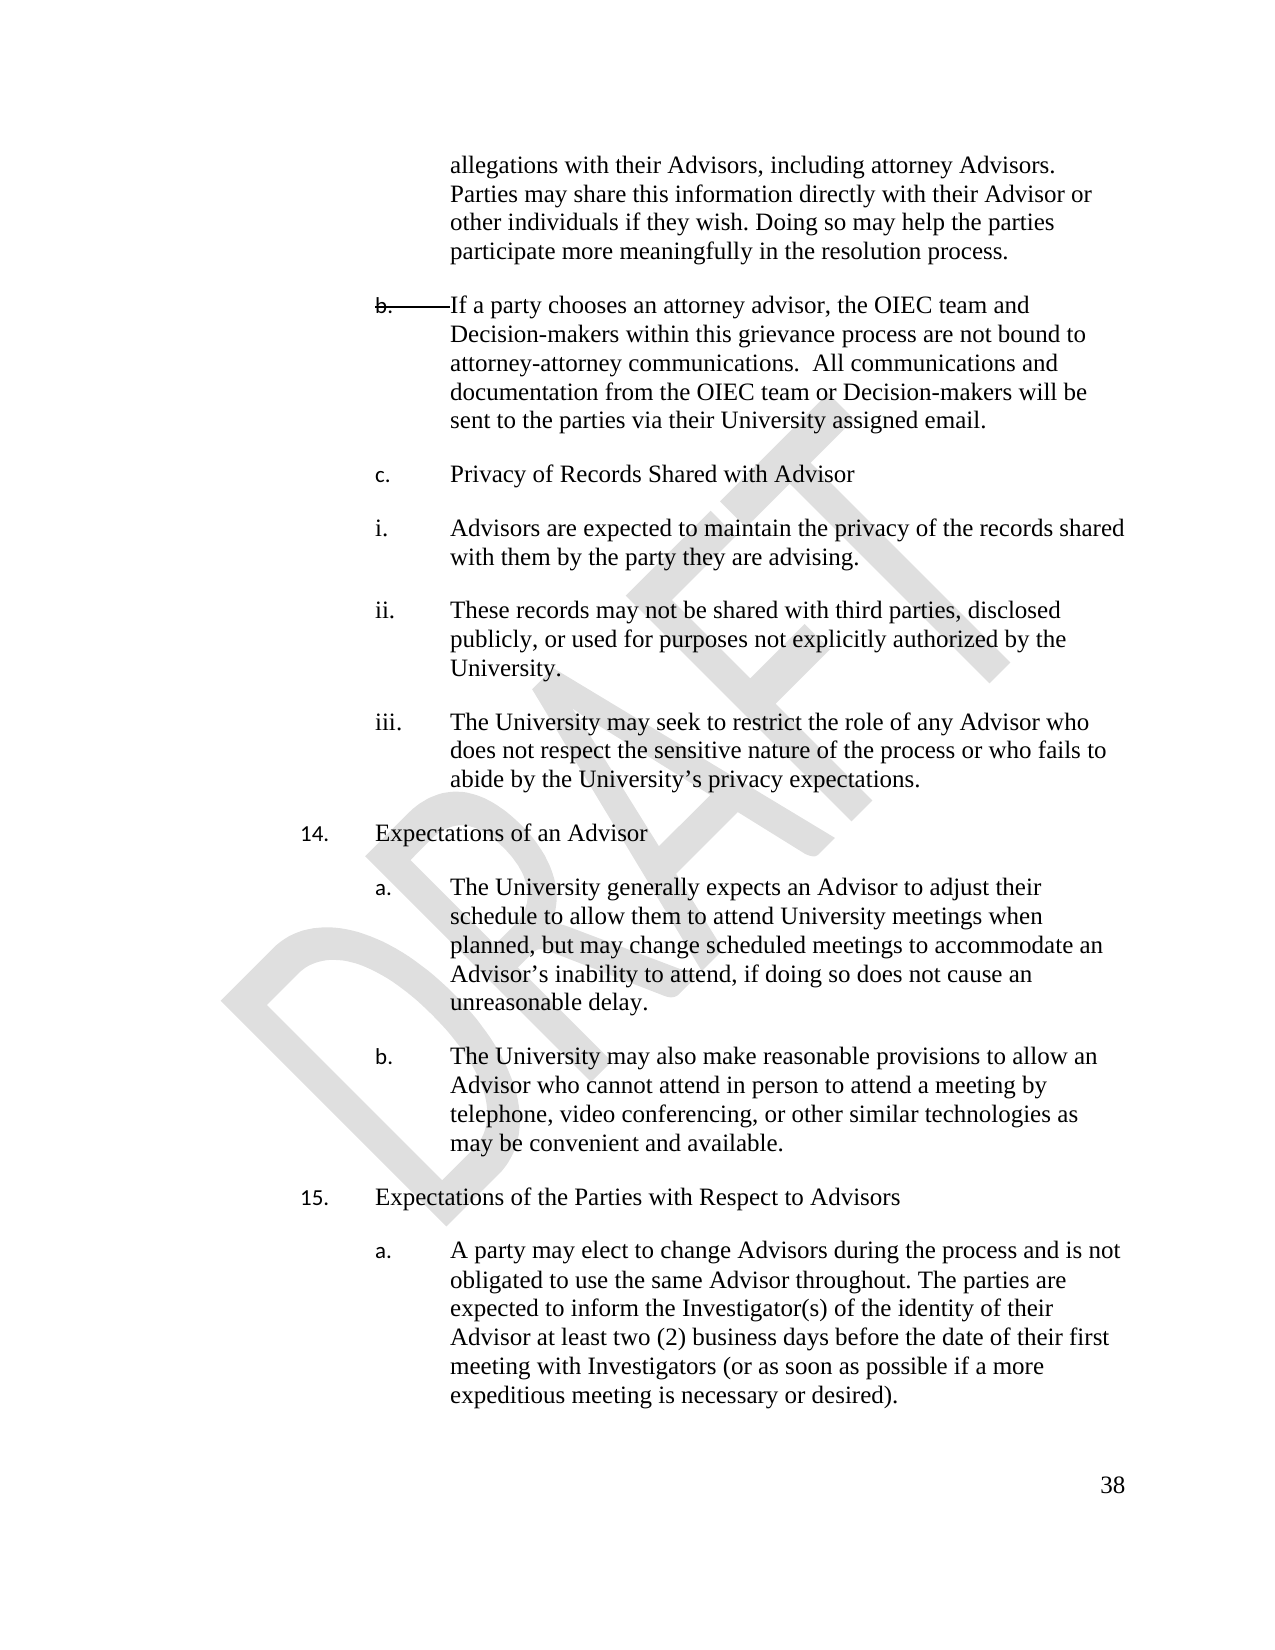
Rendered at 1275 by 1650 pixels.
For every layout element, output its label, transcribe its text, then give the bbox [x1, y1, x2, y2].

subtitle Advisors are expected to maintain the privacy of the records shared with them by the party they are advising. [375, 513, 1125, 571]
subtitle A party may elect to change Advisors during the process and is not obligated to use the same Advisor throughout. The parties are expected to inform the Investigator(s) of the identity of their Advisor at least two (2) business days before the date of their first meeting with Investigators (or as soon as possible if a more expeditious meeting is necessary or desired). [375, 1236, 1125, 1408]
subtitle Expectations of the Parties with Respect to Advisors [300, 1182, 1125, 1211]
subtitle The University generally expects an Advisor to adjust their schedule to allow them to attend University meetings when planned, but may change scheduled meetings to accommodate an Advisor’s inability to attend, if doing so does not cause an unreasonable delay. [375, 872, 1125, 1016]
subtitle If a party chooses an attorney advisor, the OIEC team and Decision-makers within this grievance process are not bound to attorney-attorney communications. All communications and documentation from the OIEC team or Decision-makers will be sent to the parties via their University assigned email. [375, 290, 1125, 434]
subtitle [375, 150, 1125, 265]
subtitle Expectations of an Advisor [300, 818, 1125, 847]
subtitle The University may also make reasonable provisions to allow an Advisor who cannot attend in person to attend a meeting by telephone, video conferencing, or other similar technologies as may be convenient and available. [375, 1041, 1125, 1157]
subtitle The University may seek to restrict the role of any Advisor who does not respect the sensitive nature of the process or who fails to abide by the University’s privacy expectations. [375, 707, 1125, 793]
subtitle Privacy of Records Shared with Advisor [375, 459, 1125, 488]
subtitle These records may not be shared with third parties, disclosed publicly, or used for purposes not explicitly authorized by the University. [375, 596, 1125, 682]
